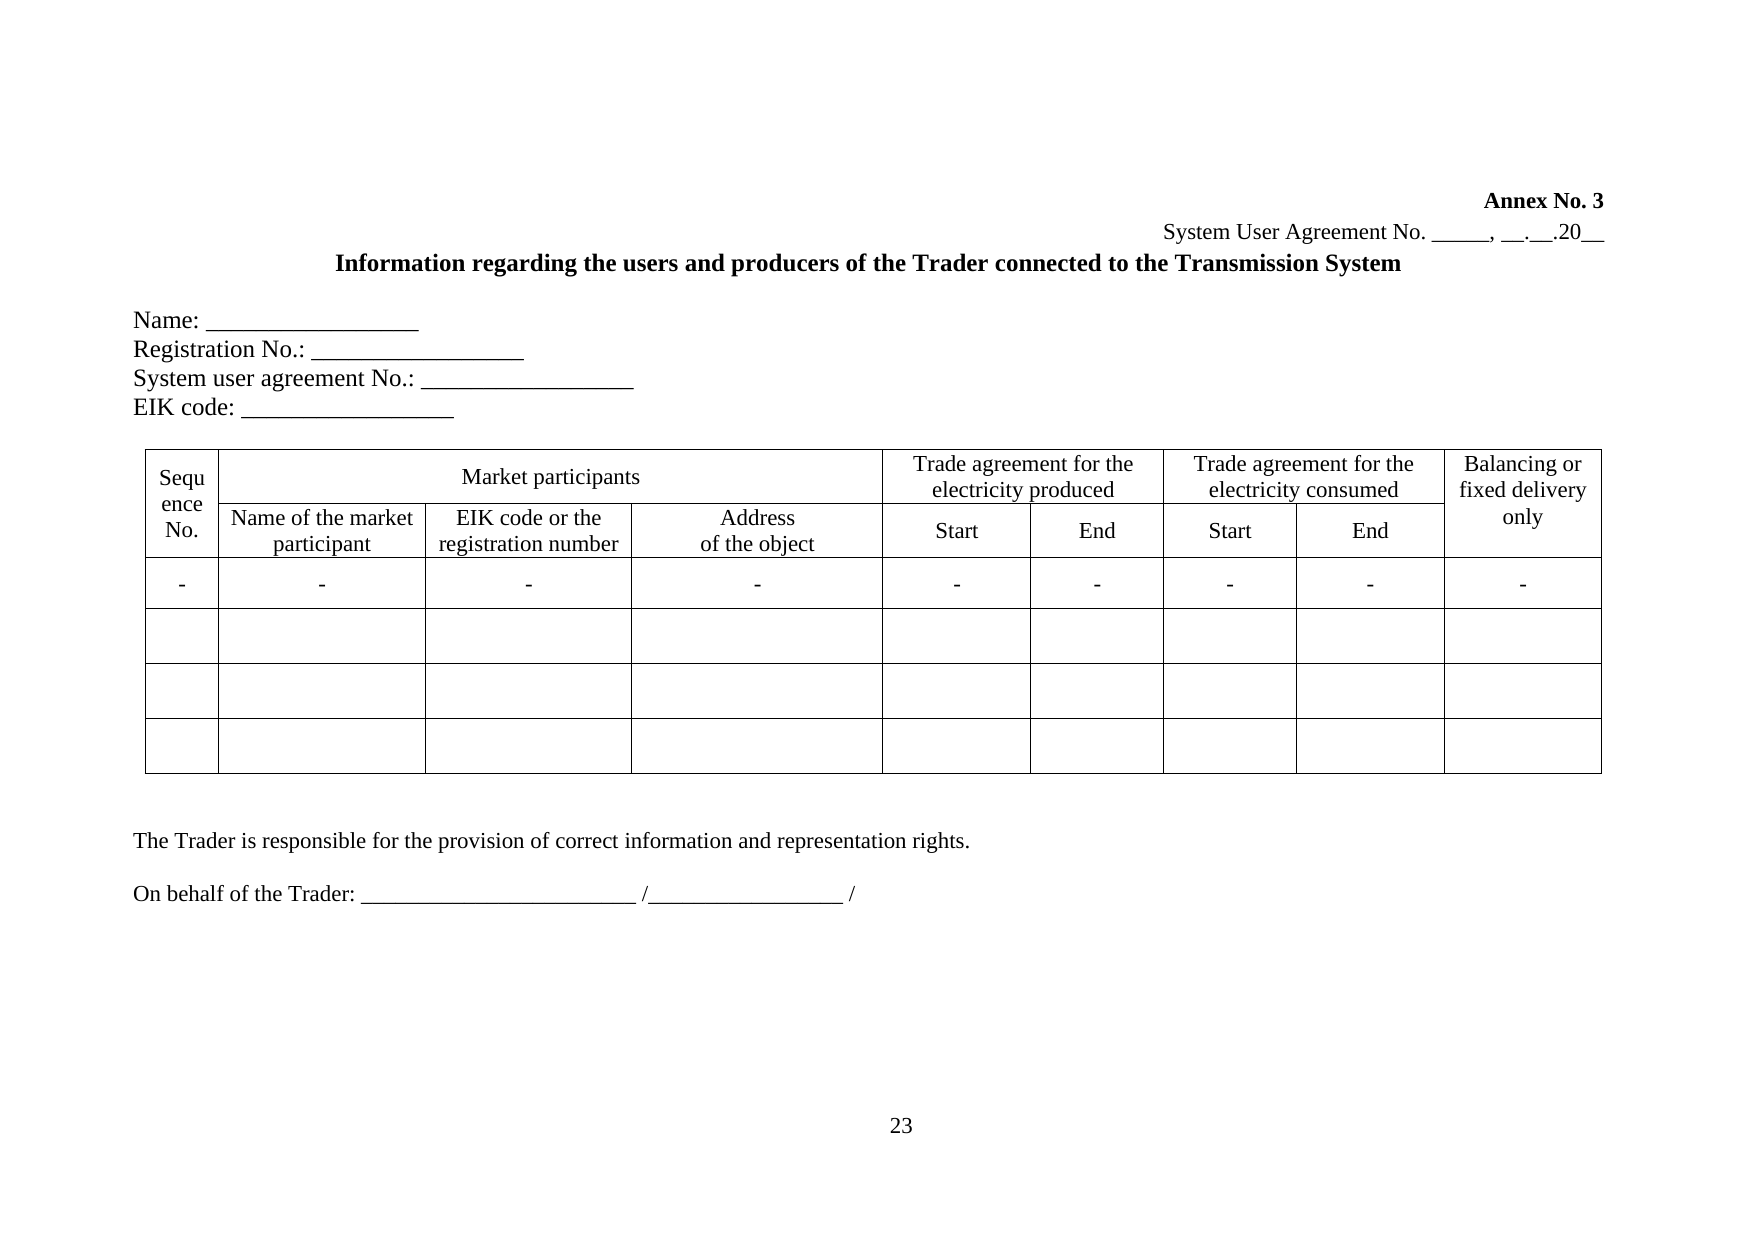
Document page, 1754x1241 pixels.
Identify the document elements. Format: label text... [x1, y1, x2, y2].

table_header Balancing or fixed delivery only [1445, 450, 1601, 557]
table_cell [1297, 664, 1444, 718]
table_header Trade agreement for the electricity consumed [1164, 450, 1444, 503]
table_cell [883, 609, 1030, 663]
table_cell - [1297, 558, 1444, 608]
text The Trader is responsible for the provision of correct information and representation rights. [133, 827, 1604, 853]
table_cell End [1297, 504, 1444, 557]
text On behalf of the Trader: ________________________ /_________________ / [133, 880, 1604, 906]
table_cell [1297, 609, 1444, 663]
table_cell [1297, 719, 1444, 773]
table_cell [426, 664, 631, 718]
table_cell [883, 719, 1030, 773]
table_cell [1031, 664, 1163, 718]
table_cell EIK code or the registration number [426, 504, 631, 557]
table_cell [426, 609, 631, 663]
table_cell [632, 719, 882, 773]
text Information regarding the users and producers of the Trader connected to the Transmission System [133, 248, 1604, 277]
table_cell [219, 664, 425, 718]
table_cell [1445, 719, 1601, 773]
table_header Sequence No. [146, 450, 218, 557]
table_cell Name of the market participant [219, 504, 425, 557]
table_cell [146, 719, 218, 773]
text EIK code: _________________ [133, 392, 1604, 420]
text Name: _________________ [133, 305, 1604, 334]
text System user agreement No.: _________________ [133, 363, 1604, 392]
table_cell [1031, 719, 1163, 773]
text System User Agreement No. _____, __.__.20__ [310, 218, 1604, 244]
table_cell - [883, 558, 1030, 608]
table_cell End [1031, 504, 1163, 557]
table_cell - [219, 558, 425, 608]
table_cell [883, 664, 1030, 718]
table_cell [219, 609, 425, 663]
table_cell [1031, 609, 1163, 663]
table_cell - [426, 558, 631, 608]
table_header Trade agreement for the electricity produced [883, 450, 1163, 503]
table_cell [146, 609, 218, 663]
table_cell [146, 664, 218, 718]
table_cell [426, 719, 631, 773]
table_cell Start [883, 504, 1030, 557]
text Annex No. 3 [310, 187, 1604, 214]
table_cell [632, 664, 882, 718]
table_cell - [1445, 558, 1601, 608]
table_cell Start [1164, 504, 1296, 557]
text Registration No.: _________________ [133, 334, 1604, 363]
table_cell [632, 609, 882, 663]
table_cell [1164, 664, 1296, 718]
table_cell [1164, 719, 1296, 773]
table_cell Address of the object [632, 504, 882, 557]
table_cell [1445, 609, 1601, 663]
table_cell [1445, 664, 1601, 718]
table_cell - [1031, 558, 1163, 608]
table_cell - [1164, 558, 1296, 608]
table_cell [1164, 609, 1296, 663]
table_cell - [146, 558, 218, 608]
table_header Market participants [219, 450, 882, 503]
table_cell [219, 719, 425, 773]
table_cell - [632, 558, 882, 608]
